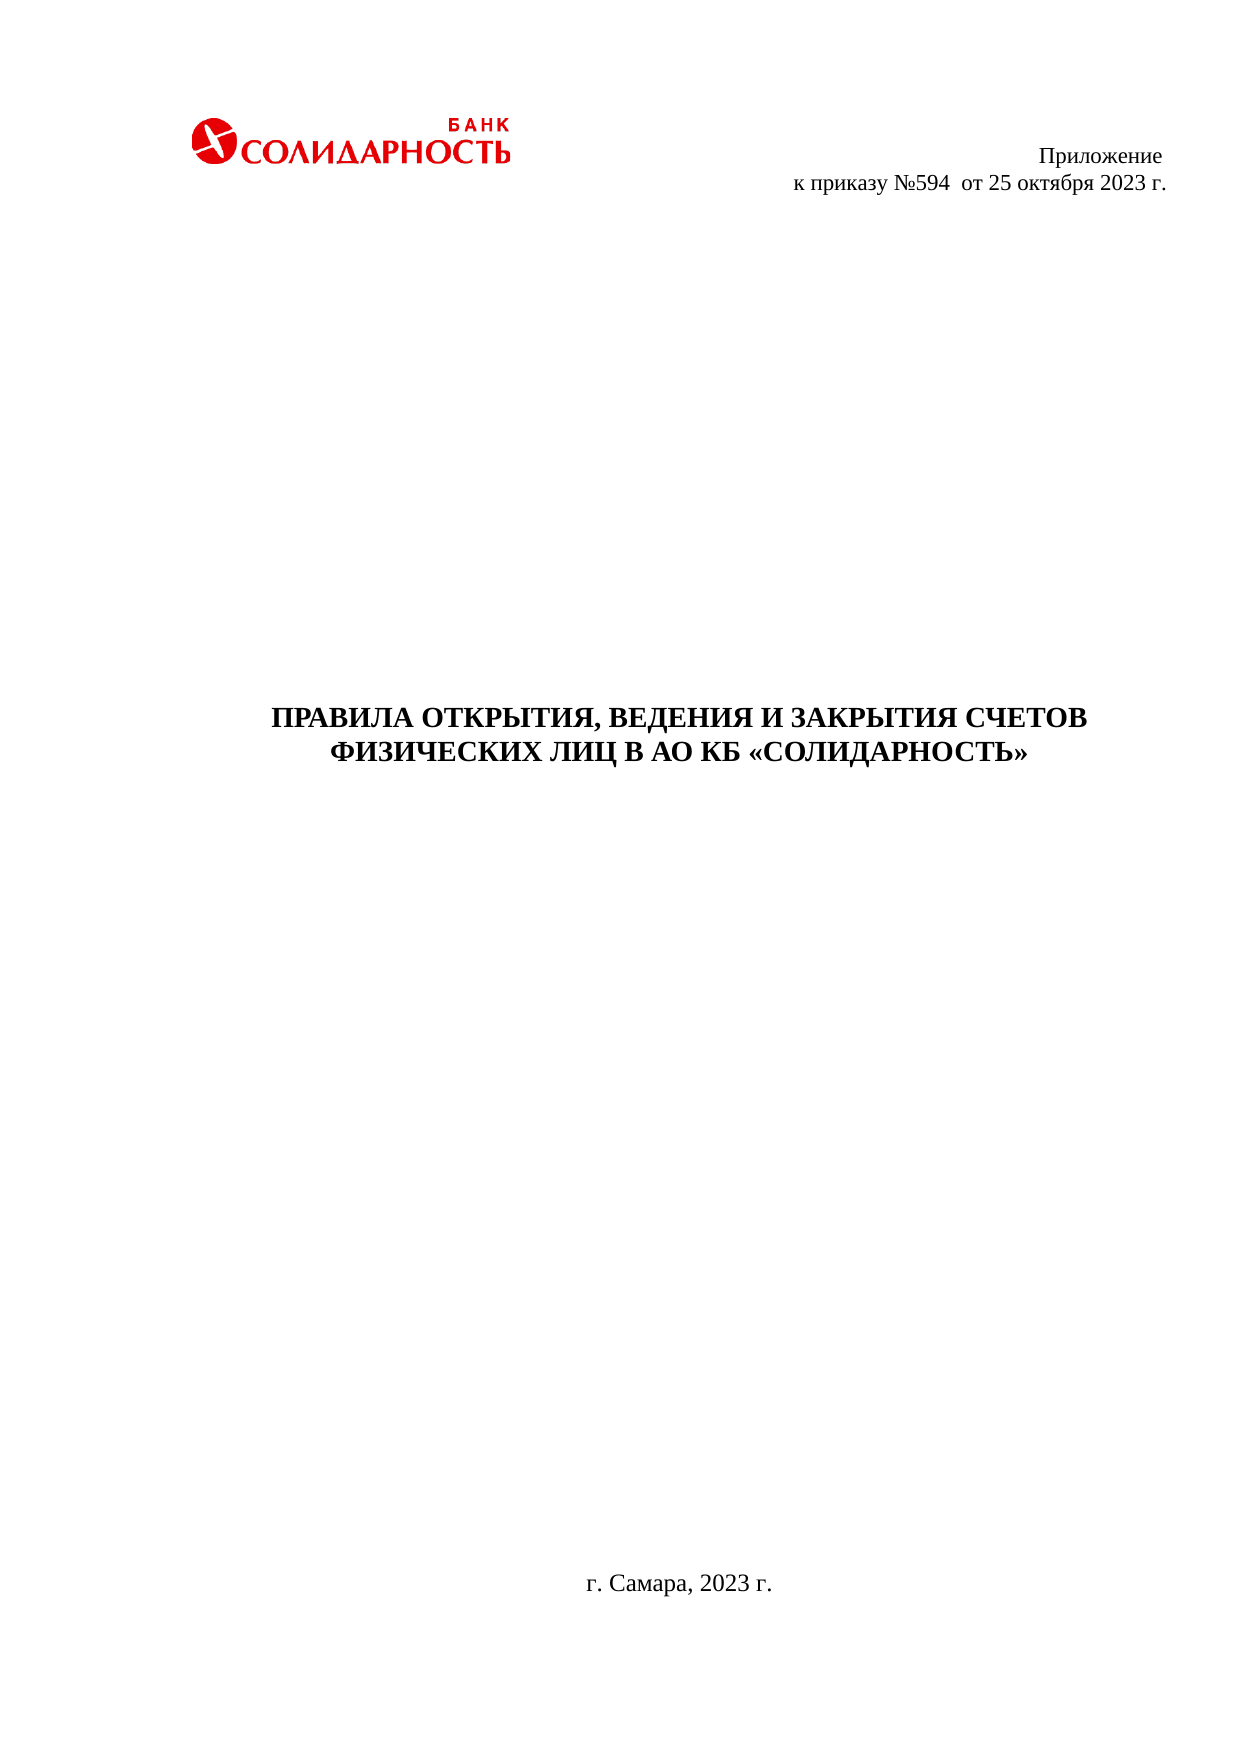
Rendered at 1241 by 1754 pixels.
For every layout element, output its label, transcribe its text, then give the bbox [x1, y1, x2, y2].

picture [192, 118, 511, 164]
text г. Самара, 2023 г. [192, 1568, 1167, 1596]
text ПРАВИЛА ОТКРЫТИЯ, ВЕДЕНИЯ И ЗАКРЫТИЯ СЧЕТОВ ФИЗИЧЕСКИХ ЛИЦ В АО КБ «СОЛИДАРНОСТЬ» [192, 701, 1167, 768]
text к приказу №594 от 25 октября 2023 г. [192, 169, 1167, 195]
